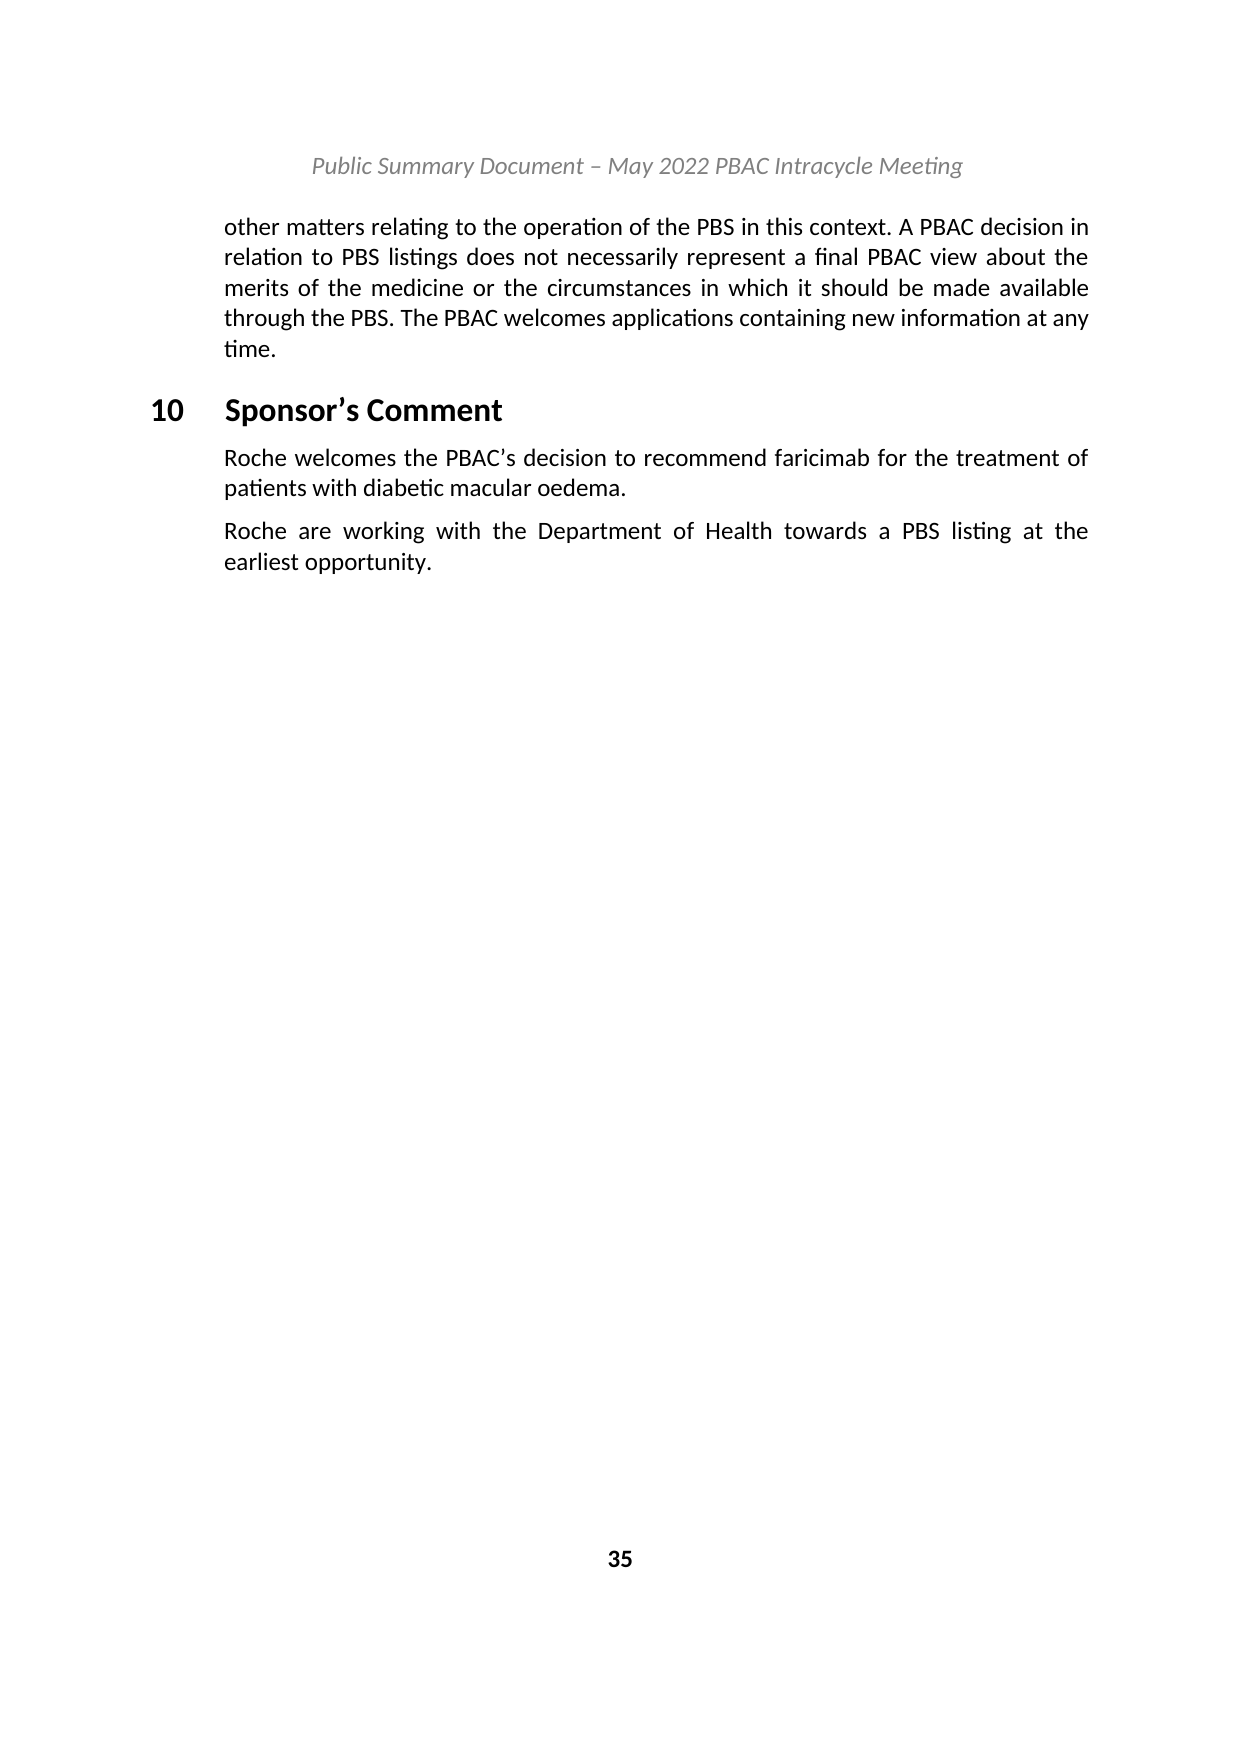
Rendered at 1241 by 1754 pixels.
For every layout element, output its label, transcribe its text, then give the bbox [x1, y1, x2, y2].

list Roche are working with the Department of Health towards a PBS listing at the earliest opportunity. [224, 515, 1090, 576]
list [224, 211, 1090, 364]
subtitle Sponsor’s Comment [150, 389, 1090, 429]
list Roche welcomes the PBAC’s decision to recommend faricimab for the treatment of patients with diabetic macular oedema. [224, 442, 1090, 503]
